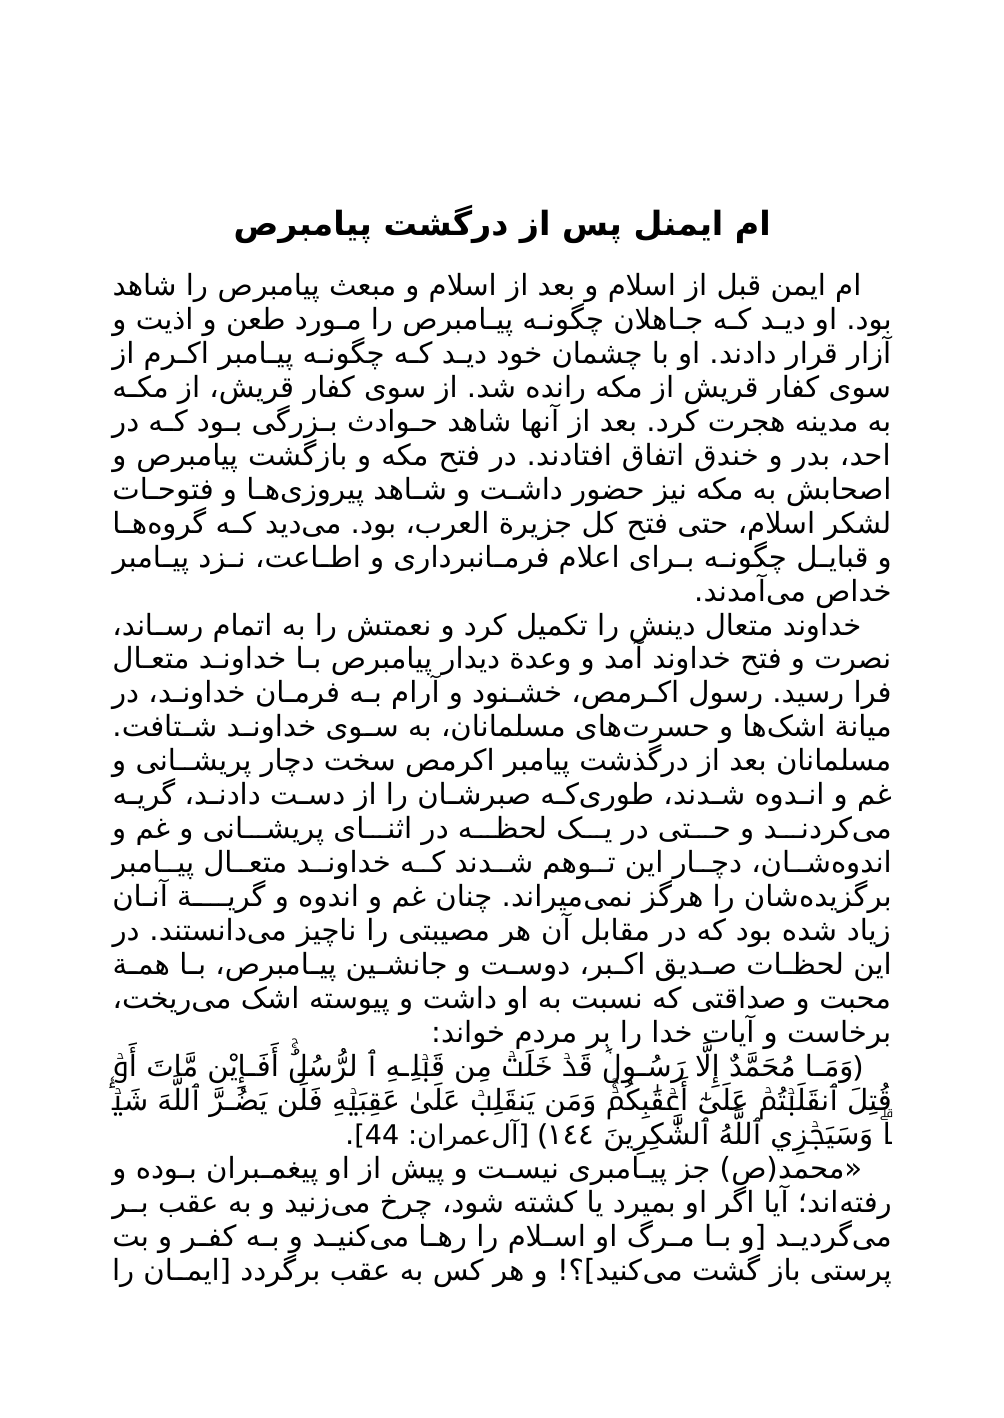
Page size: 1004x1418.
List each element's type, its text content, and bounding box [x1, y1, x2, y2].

text ام ایمنل پس از درگشت پیامبرص [112, 204, 892, 243]
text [112, 1151, 892, 1287]
text ﴿وَمَا مُحَمَّدٌ إِلَّا رَسُولٞ قَدۡ خَلَتۡ مِن قَبۡلِهِ ٱلرُّسُلُۚ أَفَإِيْن مَّاتَ أَوۡ قُتِلَ ٱنقَلَبۡتُمۡ عَلَىٰٓ أَعۡقَٰبِكُمۡۚ وَمَن يَنقَلِبۡ عَلَىٰ عَقِبَيۡهِ فَلَن يَضُرَّ ٱللَّهَ شَيۡ‍ٔٗاۗ وَسَيَجۡزِي ٱللَّهُ ٱلشَّٰكِرِينَ ١٤٤﴾ [آل‌عمران: 44]. [112, 1049, 892, 1151]
text خداوند متعال دینش را تکمیل کرد و نعمتش را به اتمام رساند، نصرت و فتح خداوند آمد و وعدة دیدار پیامبرص با خداوند متعال فرا رسید. رسول اکرمص، خشنود و آرام به فرمان خداوند، در میانة اشک‌ها و حسرت‌های مسلمانان، به سوی خداوند شتافت. مسلمانان بعد از درگذشت پیامبر اکرمص سخت دچار پریشانی و غم و اندوه شدند، طوری‌که صبرشان را از دست دادند، گریه می‌کردند و حتی در یک لحظه در اثنای پریشانی و غم و اندوه‌شان، دچار این توهم شدند که خداوند متعال پیامبر برگزیده‌شان را هرگز نمی‌میراند. چنان غم و اندوه و گریـــة آنان زیاد شده بود که در مقابل آن هر مصیبتی را ناچیز می‌دانستند. در این لحظات صدیق اکبر، دوست و جانشین پیامبرص، با همة محبت و صداقتی که نسبت به او داشت و پیوسته اشک می‌ریخت، برخاست و آیات خدا را بر مردم خواند: [112, 608, 892, 1049]
text ام ایمن قبل از اسلام و بعد از اسلام و مبعث پیامبرص را شاهد بود. او دید که جاهلان چگونه پیامبرص را مورد طعن و اذیت و آزار قرار دادند. او با چشمان خود دید که چگونه پیامبر اکرم از سوی کفار قریش از مکه رانده شد. از سوی کفار قریش، از مکه به مدینه هجرت کرد. بعد از آنها شاهد حوادث بزرگی بود که در احد، بدر و خندق اتفاق افتادند. در فتح مکه و بازگشت پیامبرص و اصحابش به مکه نیز حضور داشت و شاهد پیروزی‌ها و فتوحات لشکر اسلام، حتی فتح کل جزیرة العرب، بود. می‌دید که گروه‌ها و قبایل چگونه برای اعلام فرمانبرداری و اطاعت، نزد پیامبر خداص می‌آمدند. [112, 268, 892, 608]
